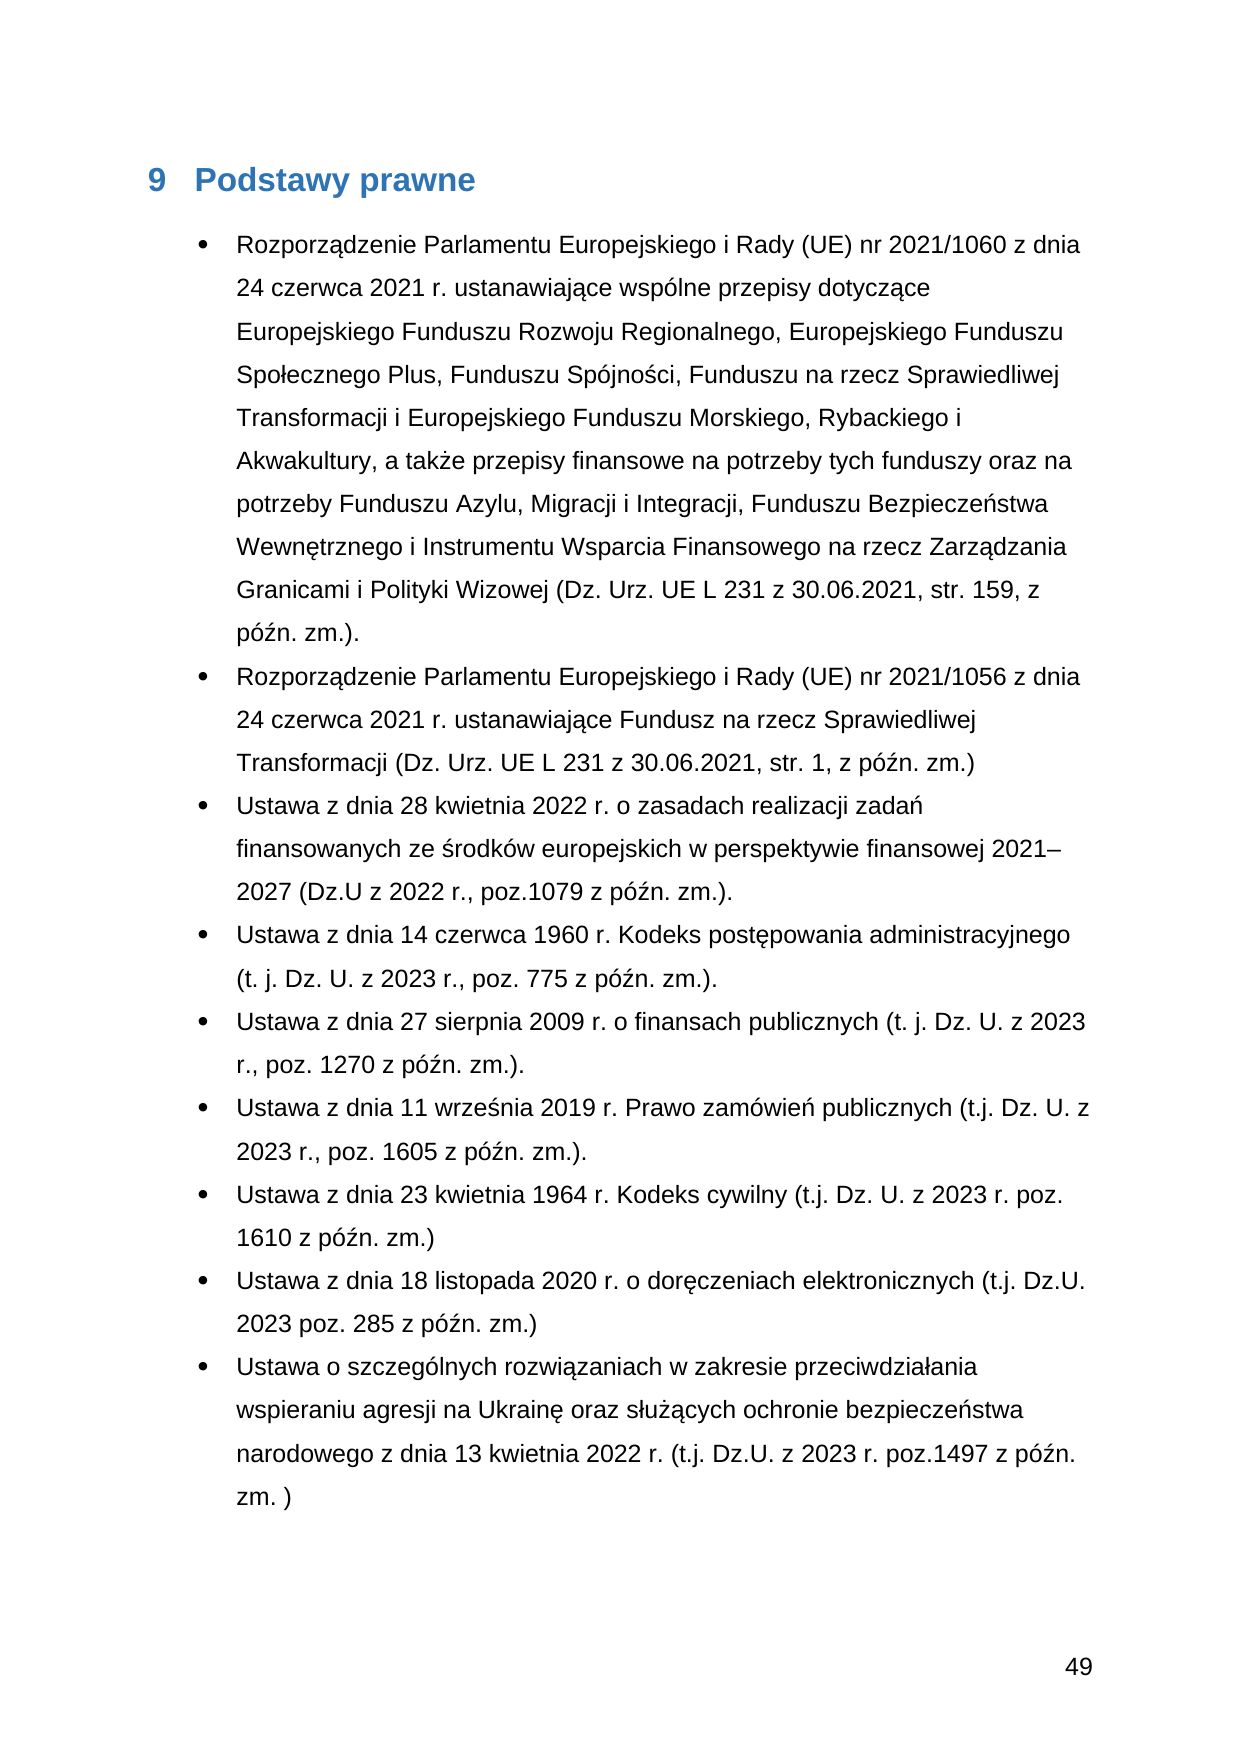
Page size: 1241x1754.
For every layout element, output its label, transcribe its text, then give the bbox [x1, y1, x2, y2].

list Ustawa o szczególnych rozwiązaniach w zakresie przeciwdziałania wspieraniu agresji na Ukrainę oraz służących ochronie bezpieczeństwa narodowego z dnia 13 kwietnia 2022 r. (t.j. Dz.U. z 2023 r. poz.1497 z późn. zm. ) [199, 1352, 1093, 1511]
list Ustawa z dnia 18 listopada 2020 r. o doręczeniach elektronicznych (t.j. Dz.U. 2023 poz. 285 z późn. zm.) [199, 1266, 1093, 1338]
list Ustawa z dnia 14 czerwca 1960 r. Kodeks postępowania administracyjnego (t. j. Dz. U. z 2023 r., poz. 775 z późn. zm.). [199, 921, 1093, 992]
subtitle Podstawy prawne [148, 160, 1093, 198]
list Ustawa z dnia 23 kwietnia 1964 r. Kodeks cywilny (t.j. Dz. U. z 2023 r. poz. 1610 z późn. zm.) [199, 1179, 1093, 1252]
list Ustawa z dnia 27 sierpnia 2009 r. o finansach publicznych (t. j. Dz. U. z 2023 r., poz. 1270 z późn. zm.). [199, 1007, 1093, 1079]
list Rozporządzenie Parlamentu Europejskiego i Rady (UE) nr 2021/1060 z dnia 24 czerwca 2021 r. ustanawiające wspólne przepisy dotyczące Europejskiego Funduszu Rozwoju Regionalnego, Europejskiego Funduszu Społecznego Plus, Funduszu Spójności, Funduszu na rzecz Sprawiedliwej Transformacji i Europejskiego Funduszu Morskiego, Rybackiego i Akwakultury, a także przepisy finansowe na potrzeby tych funduszy oraz na potrzeby Funduszu Azylu, Migracji i Integracji, Funduszu Bezpieczeństwa Wewnętrznego i Instrumentu Wsparcia Finansowego na rzecz Zarządzania Granicami i Polityki Wizowej (Dz. Urz. UE L 231 z 30.06.2021, str. 159, z późn. zm.). [199, 230, 1093, 647]
list Ustawa z dnia 11 września 2019 r. Prawo zamówień publicznych (t.j. Dz. U. z 2023 r., poz. 1605 z późn. zm.). [199, 1093, 1093, 1165]
list Rozporządzenie Parlamentu Europejskiego i Rady (UE) nr 2021/1056 z dnia 24 czerwca 2021 r. ustanawiające Fundusz na rzecz Sprawiedliwej Transformacji (Dz. Urz. UE L 231 z 30.06.2021, str. 1, z późn. zm.) [199, 662, 1093, 777]
list Ustawa z dnia 28 kwietnia 2022 r. o zasadach realizacji zadań finansowanych ze środków europejskich w perspektywie finansowej 2021–2027 (Dz.U z 2022 r., poz.1079 z późn. zm.). [199, 791, 1093, 906]
